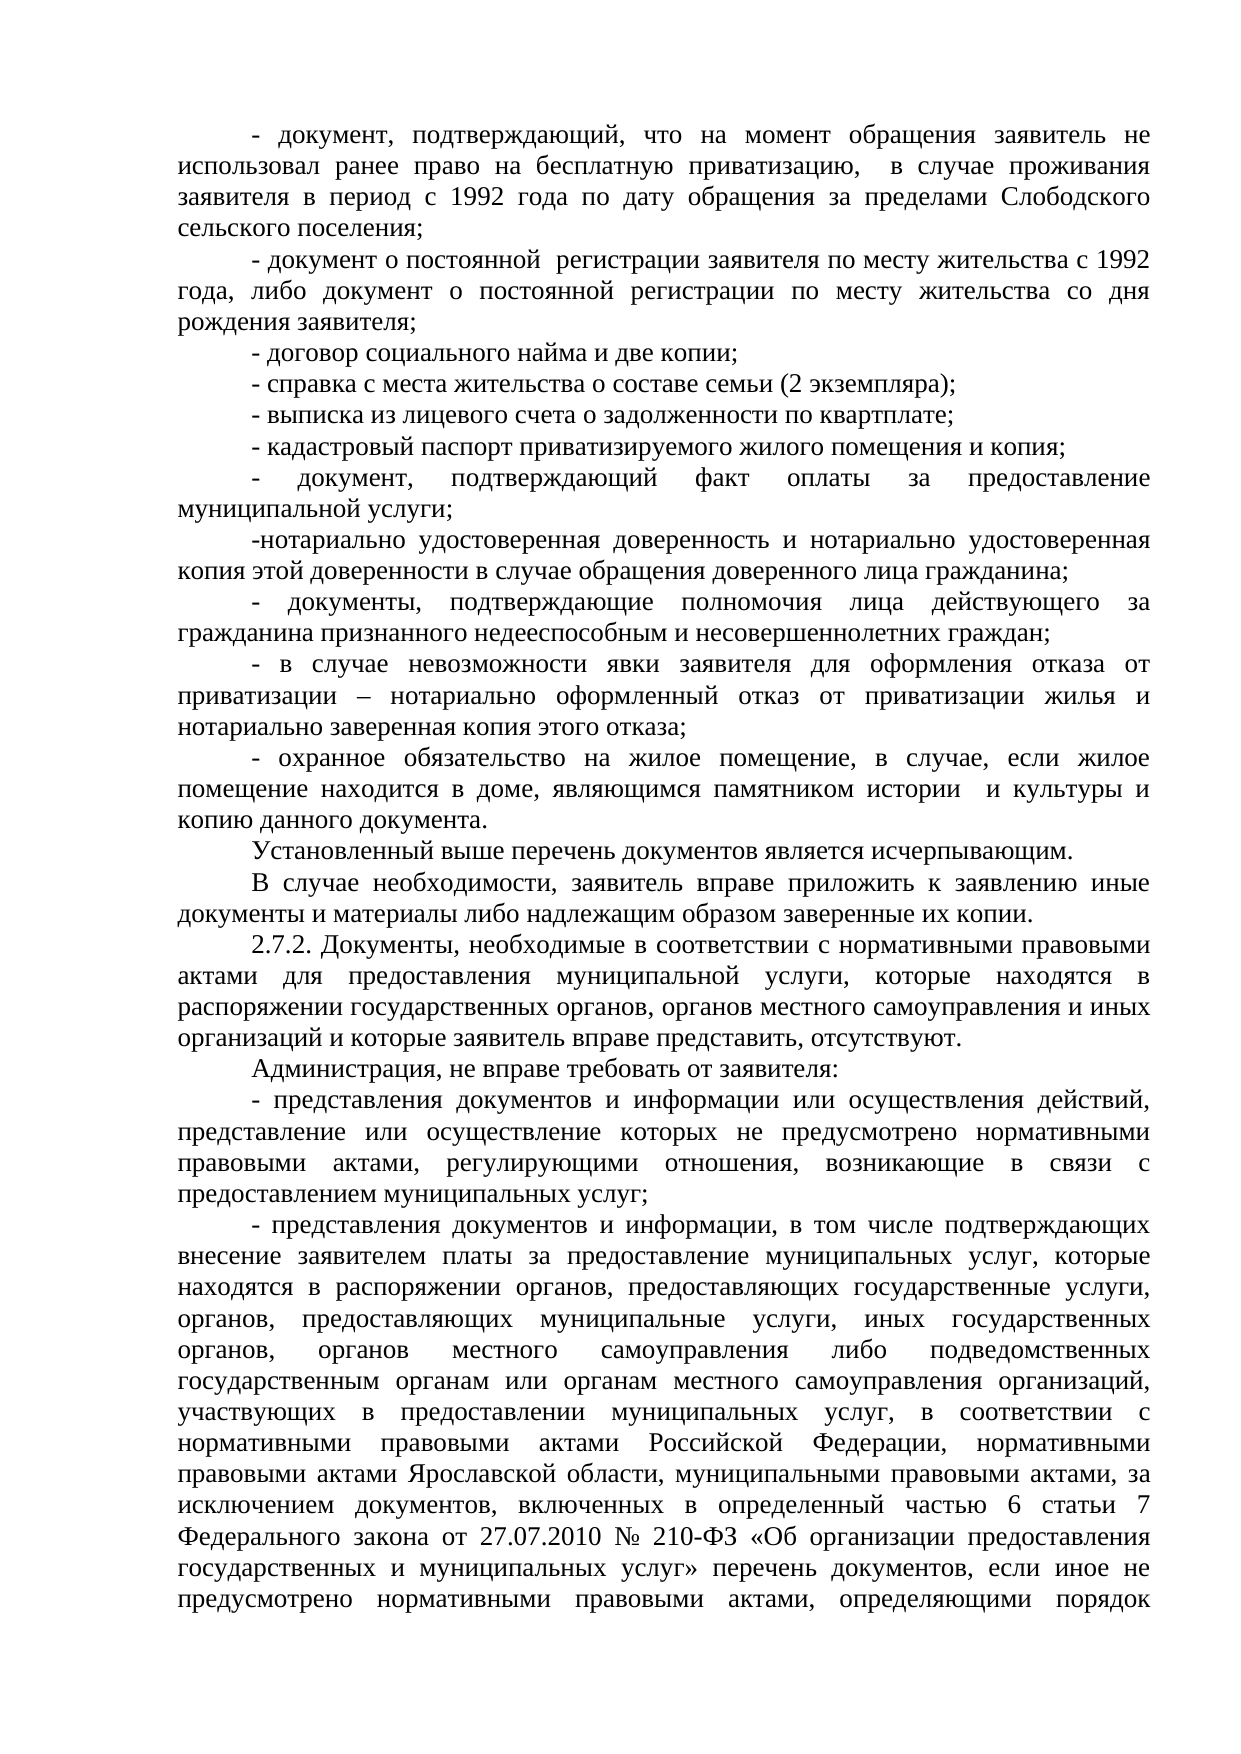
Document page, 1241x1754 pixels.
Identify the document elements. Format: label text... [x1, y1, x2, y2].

text - документы, подтверждающие полномочия лица действующего за гражданина признанного недееспособным и несовершеннолетних граждан; [177, 585, 1152, 648]
text - выписка из лицевого счета о задолженности по квартплате; [177, 398, 1152, 429]
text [177, 1208, 1152, 1613]
text - документ, подтверждающий факт оплаты за предоставление муниципальной услуги; [177, 461, 1152, 523]
text Установленный выше перечень документов является исчерпывающим. [177, 834, 1152, 866]
text В случае необходимости, заявитель вправе приложить к заявлению иные документы и материалы либо надлежащим образом заверенные их копии. [177, 866, 1152, 928]
text - документ о постоянной регистрации заявителя по месту жительства с 1992 года, либо документ о постоянной регистрации по месту жительства со дня рождения заявителя; [177, 243, 1152, 336]
text - договор социального найма и две копии; [177, 336, 1152, 367]
text 2.7.2. Документы, необходимые в соответствии с нормативными правовыми актами для предоставления муниципальной услуги, которые находятся в распоряжении государственных органов, органов местного самоуправления и иных организаций и которые заявитель вправе представить, отсутствуют. [177, 928, 1152, 1052]
text - справка с места жительства о составе семьи (2 экземпляра); [177, 367, 1152, 398]
text - в случае невозможности явки заявителя для оформления отказа от приватизации – нотариально оформленный отказ от приватизации жилья и нотариально заверенная копия этого отказа; [177, 648, 1152, 741]
text -нотариально удостоверенная доверенность и нотариально удостоверенная копия этой доверенности в случае обращения доверенного лица гражданина; [177, 523, 1152, 585]
text - кадастровый паспорт приватизируемого жилого помещения и копия; [177, 429, 1152, 461]
text - представления документов и информации или осуществления действий, представление или осуществление которых не предусмотрено нормативными правовыми актами, регулирующими отношения, возникающие в связи с предоставлением муниципальных услуг; [177, 1084, 1152, 1208]
text - охранное обязательство на жилое помещение, в случае, если жилое помещение находится в доме, являющимся памятником истории и культуры и копию данного документа. [177, 741, 1152, 834]
text Администрация, не вправе требовать от заявителя: [177, 1052, 1152, 1084]
text - документ, подтверждающий, что на момент обращения заявитель не использовал ранее право на бесплатную приватизацию, в случае проживания заявителя в период с 1992 года по дату обращения за пределами Слободского сельского поселения; [177, 118, 1152, 243]
